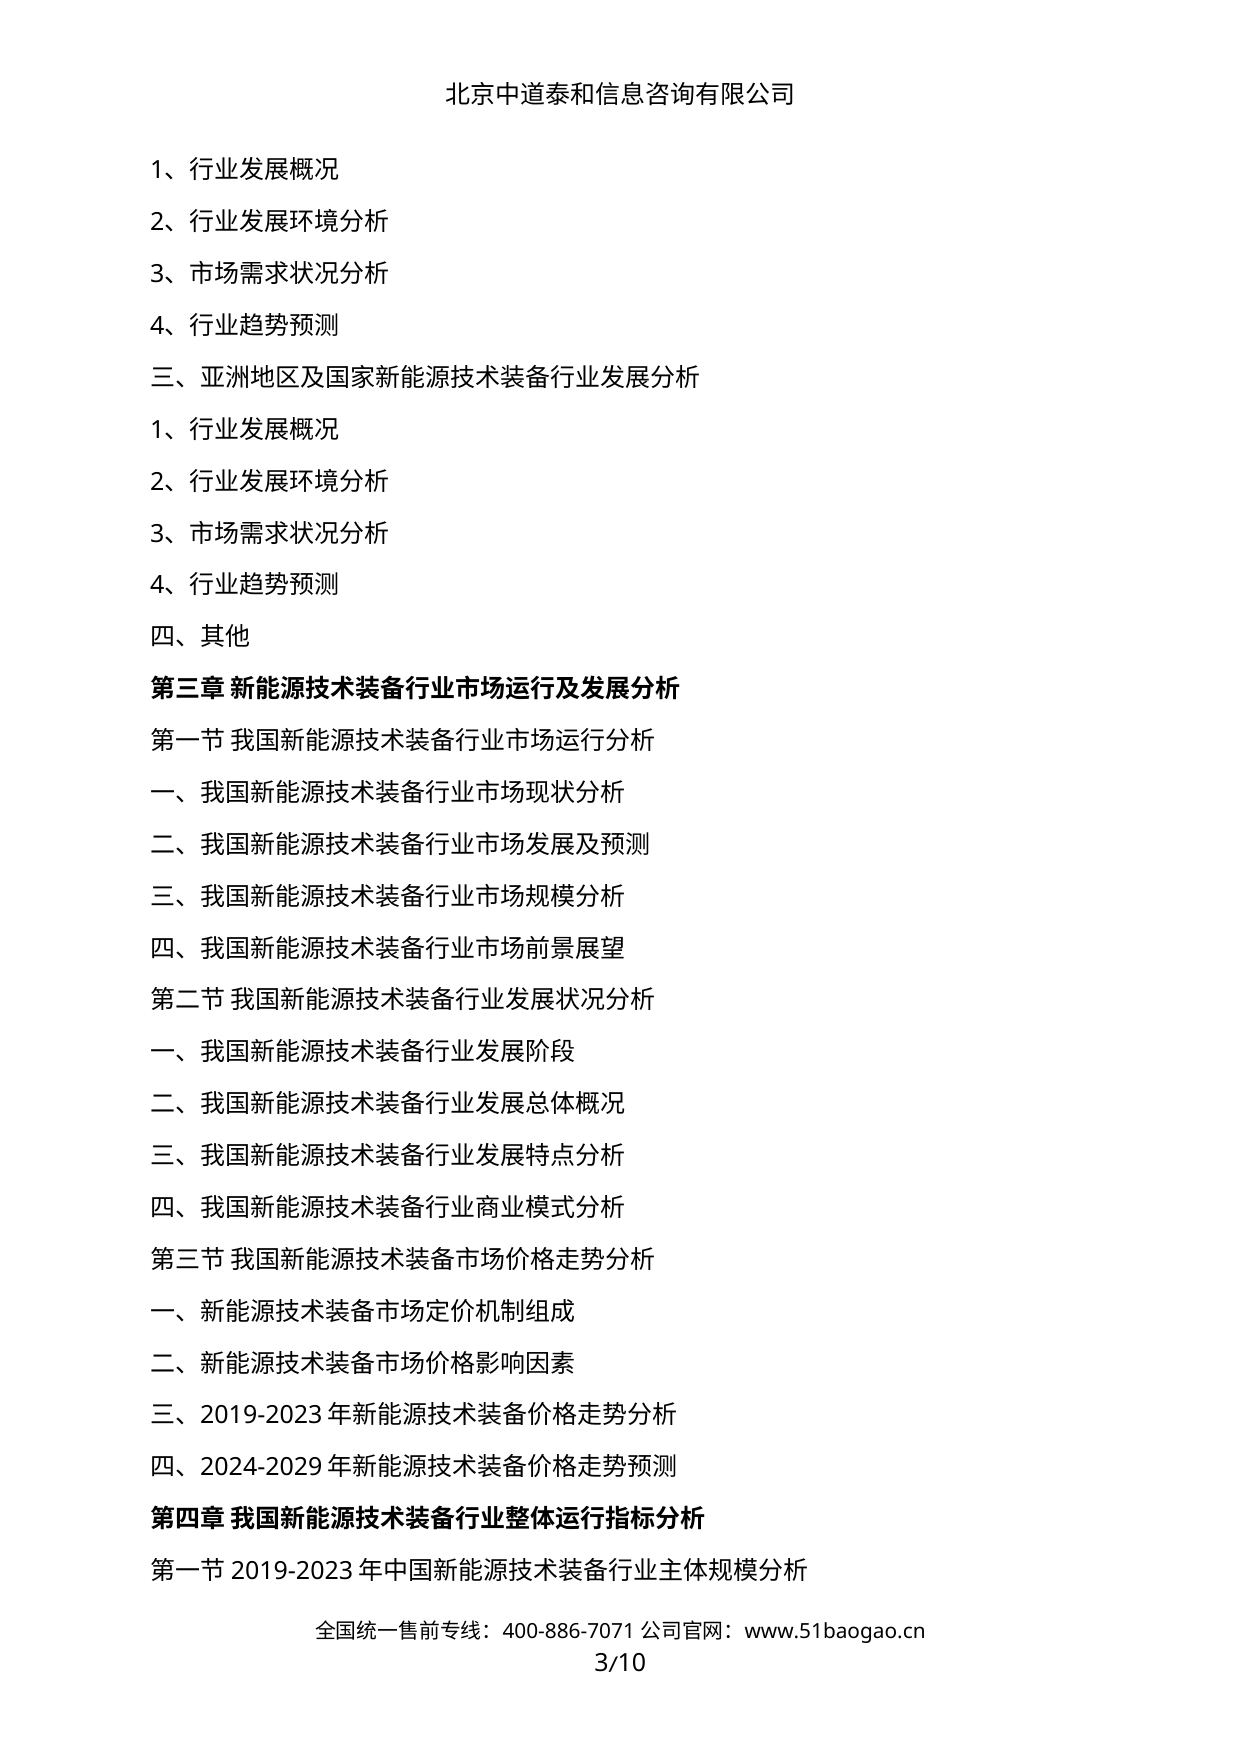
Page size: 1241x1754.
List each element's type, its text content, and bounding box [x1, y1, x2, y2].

text 四、我国新能源技术装备行业市场前景展望 [150, 928, 1090, 964]
text 一、我国新能源技术装备行业市场现状分析 [150, 772, 1090, 809]
text 三、我国新能源技术装备行业市场规模分析 [150, 876, 1090, 912]
text 第三节 我国新能源技术装备市场价格走势分析 [150, 1239, 1090, 1276]
text 第二节 我国新能源技术装备行业发展状况分析 [150, 980, 1090, 1016]
text 4、行业趋势预测 [150, 565, 1090, 601]
text 3、市场需求状况分析 [150, 254, 1090, 290]
text 2、行业发展环境分析 [150, 461, 1090, 497]
text 第一节 2019-2023年中国新能源技术装备行业主体规模分析 [150, 1551, 1090, 1587]
text 2、行业发展环境分析 [150, 202, 1090, 238]
text 一、我国新能源技术装备行业发展阶段 [150, 1032, 1090, 1068]
text 1、行业发展概况 [150, 150, 1090, 186]
text 二、新能源技术装备市场价格影响因素 [150, 1343, 1090, 1379]
text 三、2019-2023年新能源技术装备价格走势分析 [150, 1395, 1090, 1431]
text 二、我国新能源技术装备行业发展总体概况 [150, 1084, 1090, 1120]
text 第四章 我国新能源技术装备行业整体运行指标分析 [150, 1499, 1090, 1535]
text 4、行业趋势预测 [150, 306, 1090, 342]
text 四、我国新能源技术装备行业商业模式分析 [150, 1187, 1090, 1224]
text 二、我国新能源技术装备行业市场发展及预测 [150, 824, 1090, 861]
text 第一节 我国新能源技术装备行业市场运行分析 [150, 721, 1090, 757]
text 1、行业发展概况 [150, 409, 1090, 446]
text 三、亚洲地区及国家新能源技术装备行业发展分析 [150, 357, 1090, 394]
text 3、市场需求状况分析 [150, 513, 1090, 549]
text 四、其他 [150, 617, 1090, 653]
text 四、2024-2029年新能源技术装备价格走势预测 [150, 1447, 1090, 1483]
text 第三章 新能源技术装备行业市场运行及发展分析 [150, 669, 1090, 705]
text 一、新能源技术装备市场定价机制组成 [150, 1291, 1090, 1327]
text 三、我国新能源技术装备行业发展特点分析 [150, 1136, 1090, 1172]
